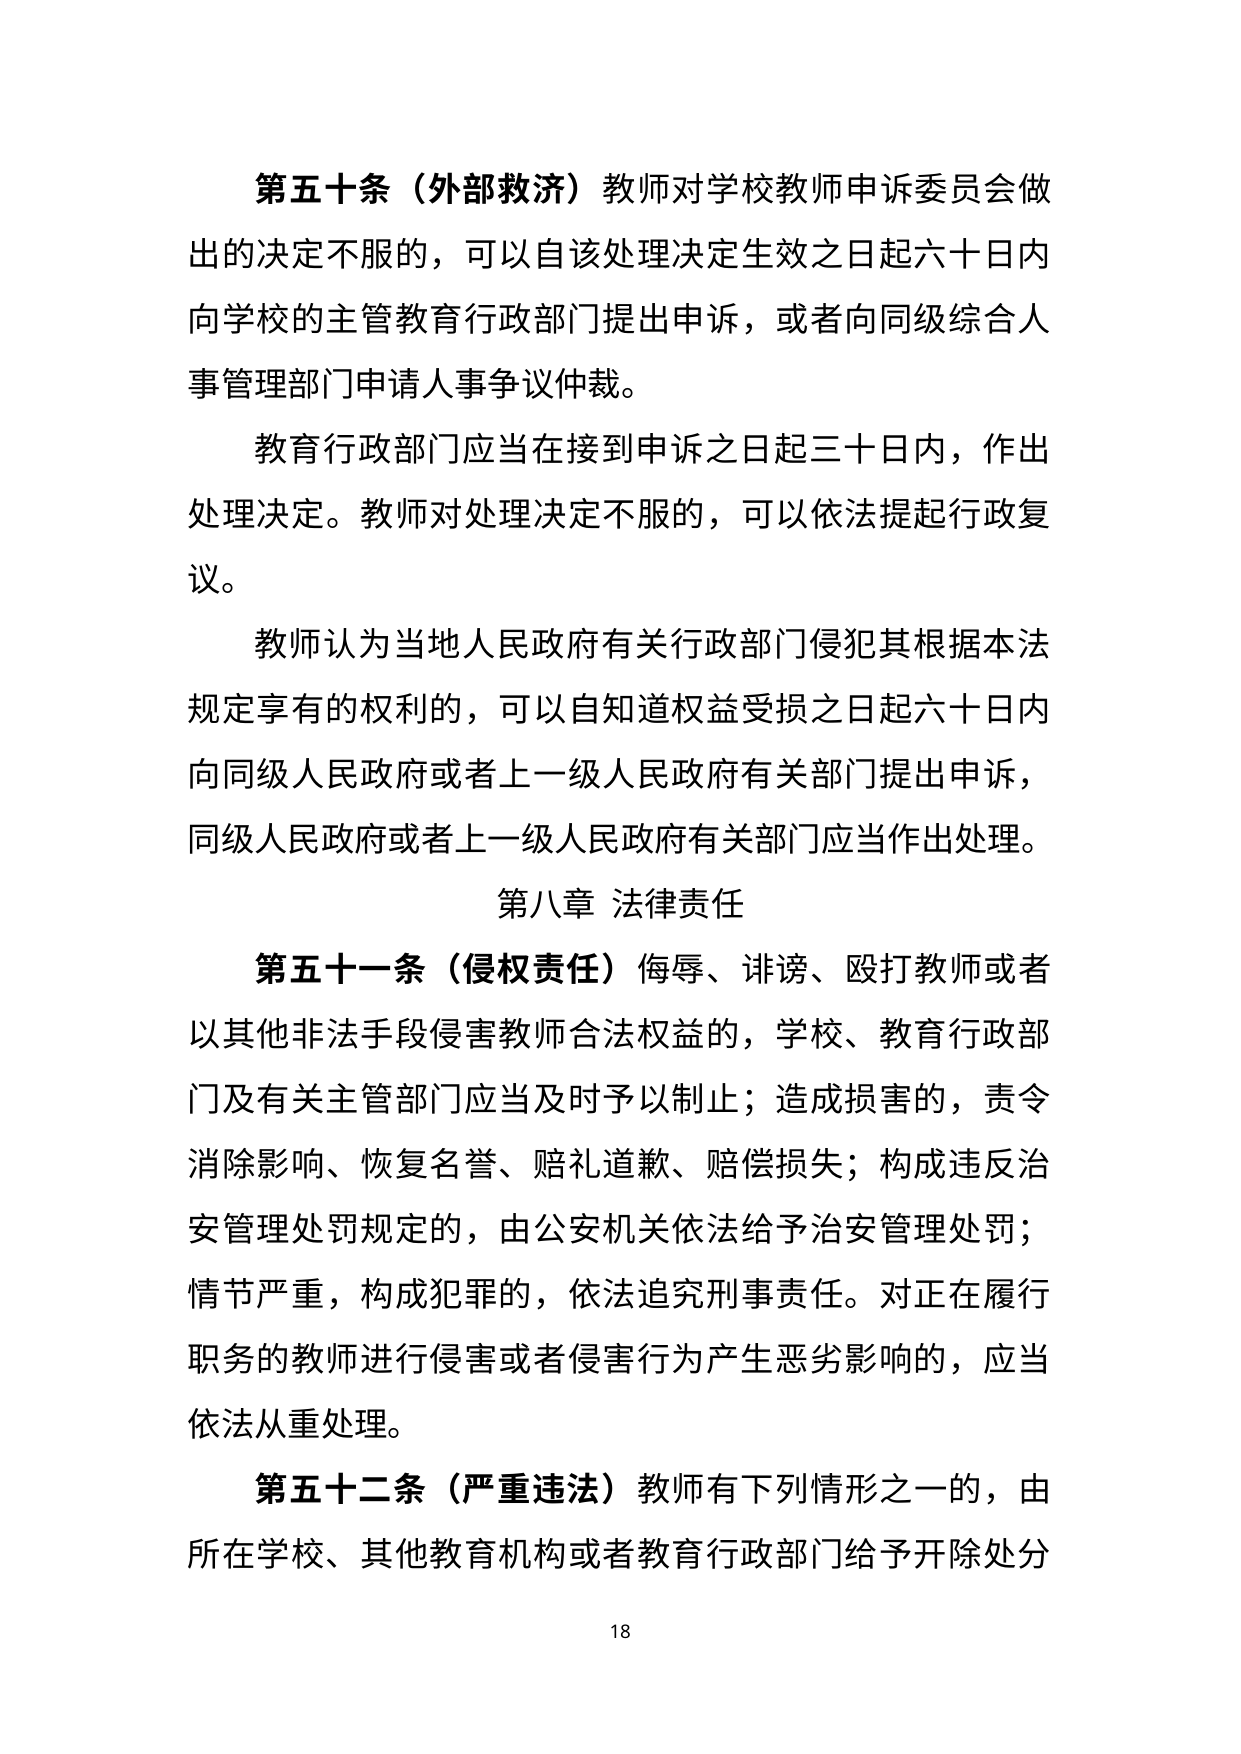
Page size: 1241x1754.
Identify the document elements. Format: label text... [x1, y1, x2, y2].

text 教师认为当地人民政府有关行政部门侵犯其根据本法规定享有的权利的，可以自知道权益受损之日起六十日内向同级人民政府或者上一级人民政府有关部门提出申诉，同级人民政府或者上一级人民政府有关部门应当作出处理。 [187, 609, 1053, 869]
text 第五十条（外部救济）教师对学校教师申诉委员会做出的决定不服的，可以自该处理决定生效之日起六十日内，向学校的主管教育行政部门提出申诉，或者向同级综合人事管理部门申请人事争议仲裁。 [187, 154, 1053, 414]
text 教育行政部门应当在接到申诉之日起三十日内，作出处理决定。教师对处理决定不服的，可以依法提起行政复议。 [187, 414, 1053, 609]
text 第八章 法律责任 [187, 869, 1053, 934]
text 第五十一条（侵权责任）侮辱、诽谤、殴打教师或者以其他非法手段侵害教师合法权益的，学校、教育行政部门及有关主管部门应当及时予以制止；造成损害的，责令消除影响、恢复名誉、赔礼道歉、赔偿损失；构成违反治安管理处罚规定的，由公安机关依法给予治安管理处罚；情节严重，构成犯罪的，依法追究刑事责任。对正在履行职务的教师进行侵害或者侵害行为产生恶劣影响的，应当依法从重处理。 [187, 934, 1053, 1454]
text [187, 1454, 1053, 1584]
